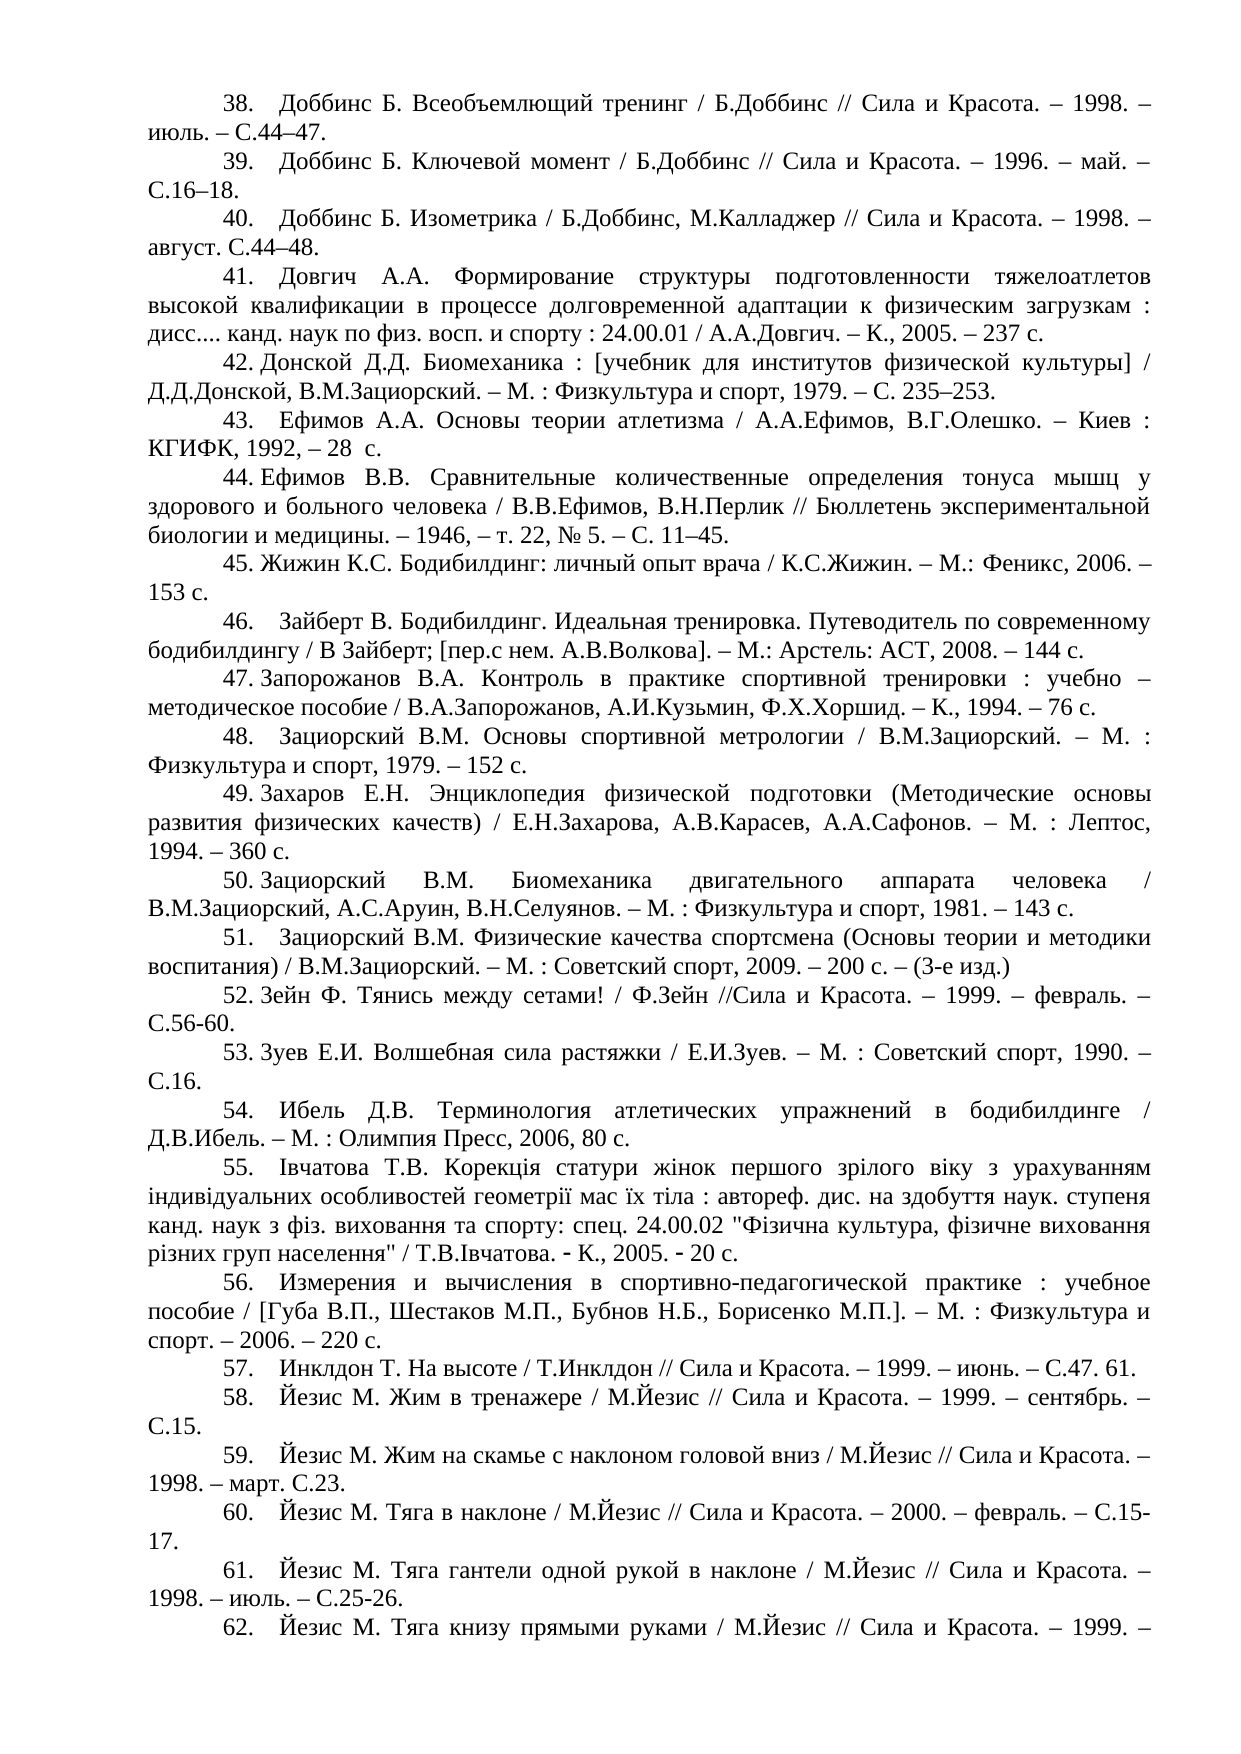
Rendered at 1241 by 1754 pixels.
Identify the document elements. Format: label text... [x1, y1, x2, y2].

list 3уев Е.И. Волшебная сила растяжки / Е.И.Зуев. – М. : Советский спорт, 1990. –С.16. [148, 1037, 1152, 1095]
list 3ейн Ф. Тянись между сетами! / Ф.Зейн //Сила и Красота. – 1999. – февраль. – С.56-60. [148, 980, 1152, 1037]
list Ефимов А.А. Основы теории атлетизма / А.А.Ефимов, В.Г.Олешко. – Киев : КГИФК, 1992, – 28 с. [148, 405, 1152, 462]
list Зациорский В.М. Физические качества спортсмена (Основы теории и методики воспитания) / В.М.Зациорский. – М. : Советский спорт, 2009. – 200 с. – (3-е изд.) [148, 922, 1152, 980]
list Доббинс Б. Изометрика / Б.Доббинс, М.Калладжер // Сила и Красота. – 1998. – август. С.44–48. [148, 203, 1152, 261]
list Ефимов В.В. Сравнительные количественные определения тонуса мышц у здорового и больного человека / В.В.Ефимов, В.Н.Перлик // Бюллетень экспериментальной биологии и медицины. – 1946, – т. 22, № 5. – С. 11–45. [148, 462, 1152, 548]
list Івчатова Т.В. Корекція статури жінок першого зрілого віку з урахуванням індивідуальних особливостей геометрії мас їх тіла : автореф. дис. на здобуття наук. ступеня канд. наук з фіз. виховання та спорту: спец. 24.00.02 "Фізична культура, фізичне виховання різних груп населення" / Т.В.Івчатова. К., 2005. 20 с. [148, 1152, 1152, 1267]
list Доббинс Б. Всеобъемлющий тренинг / Б.Доббинс // Сила и Красота. – 1998. – июль. – С.44–47. [148, 88, 1152, 146]
list Инклдон Т. На высоте / Т.Инклдон // Сила и Красота. – 1999. – июнь. – С.47. 61. [148, 1353, 1152, 1382]
list Йезис М. Тяга в наклоне / М.Йезис // Сила и Красота. – 2000. – февраль. – С.15-17. [148, 1497, 1152, 1555]
list Зациорский В.М. Основы спортивной метрологии / В.М.Зациорский. – М. : Физкультура и спорт, 1979. – 152 с. [148, 721, 1152, 778]
list Зайберт В. Бодибилдинг. Идеальная тренировка. Путеводитель по современному бодибилдингу / В Зайберт; [пер.с нем. А.В.Волкова]. – М.: Арстель: АСТ, 2008. – 144 с. [148, 606, 1152, 663]
list Донской Д.Д. Биомеханика : [учебник для институтов физической культуры] / Д.Д.Донской, В.М.Зациорский. – М. : Физкультура и спорт, 1979. – С. 235–253. [148, 347, 1152, 405]
list Измерения и вычисления в спортивно-педагогической практике : учебное пособие / [Губа В.П., Шестаков М.П., Бубнов Н.Б., Борисенко М.П.]. – М. : Физкультура и спорт. – 2006. – 220 с. [148, 1267, 1152, 1353]
list Йезис М. Жим в тренажере / М.Йезис // Сила и Красота. – 1999. – сентябрь. – С.15. [148, 1382, 1152, 1440]
list Запорожанов В.А. Контроль в практике спортивной тренировки : учебно – методическое пособие / В.А.Запорожанов, А.И.Кузьмин, Ф.Х.Хоршид. – К., 1994. – 76 с. [148, 663, 1152, 721]
list Довгич А.А. Формирование структуры подготовленности тяжелоатлетов высокой квалификации в процессе долговременной адаптации к физическим загрузкам : дисс.... канд. наук по физ. восп. и спорту : 24.00.01 / А.А.Довгич. – К., 2005. – 237 с. [148, 261, 1152, 347]
list Жижин К.С. Бодибилдинг: личный опыт врача / К.С.Жижин. – М.: Феникс, 2006. – 153 с. [148, 548, 1152, 606]
list Зациорский В.М. Биомеханика двигательного аппарата человека / В.М.Зациорский, А.С.Аруин, В.Н.Селуянов. – М. : Физкультура и спорт, 1981. – 143 с. [148, 865, 1152, 922]
list 3ахаров Е.Н. Энциклопедия физической подготовки (Методические основы развития физических качеств) / Е.Н.Захарова, А.В.Карасев, А.А.Сафонов. – М. : Лептос, 1994. – 360 с. [148, 778, 1152, 865]
list Йезис М. Тяга гантели одной рукой в наклоне / М.Йезис // Сила и Красота. – 1998. – июль. – С.25-26. [148, 1555, 1152, 1612]
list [148, 1612, 1152, 1641]
list Ибель Д.В. Терминология атлетических упражнений в бодибилдинге / Д.В.Ибель. – М. : Олимпия Пресс, 2006, 80 с. [148, 1095, 1152, 1152]
list Йезис М. Жим на скамье с наклоном головой вниз / М.Йезис // Сила и Красота. – 1998. – март. С.23. [148, 1440, 1152, 1497]
list Доббинс Б. Ключевой момент / Б.Доббинс // Сила и Красота. – 1996. – май. – С.16–18. [148, 146, 1152, 203]
